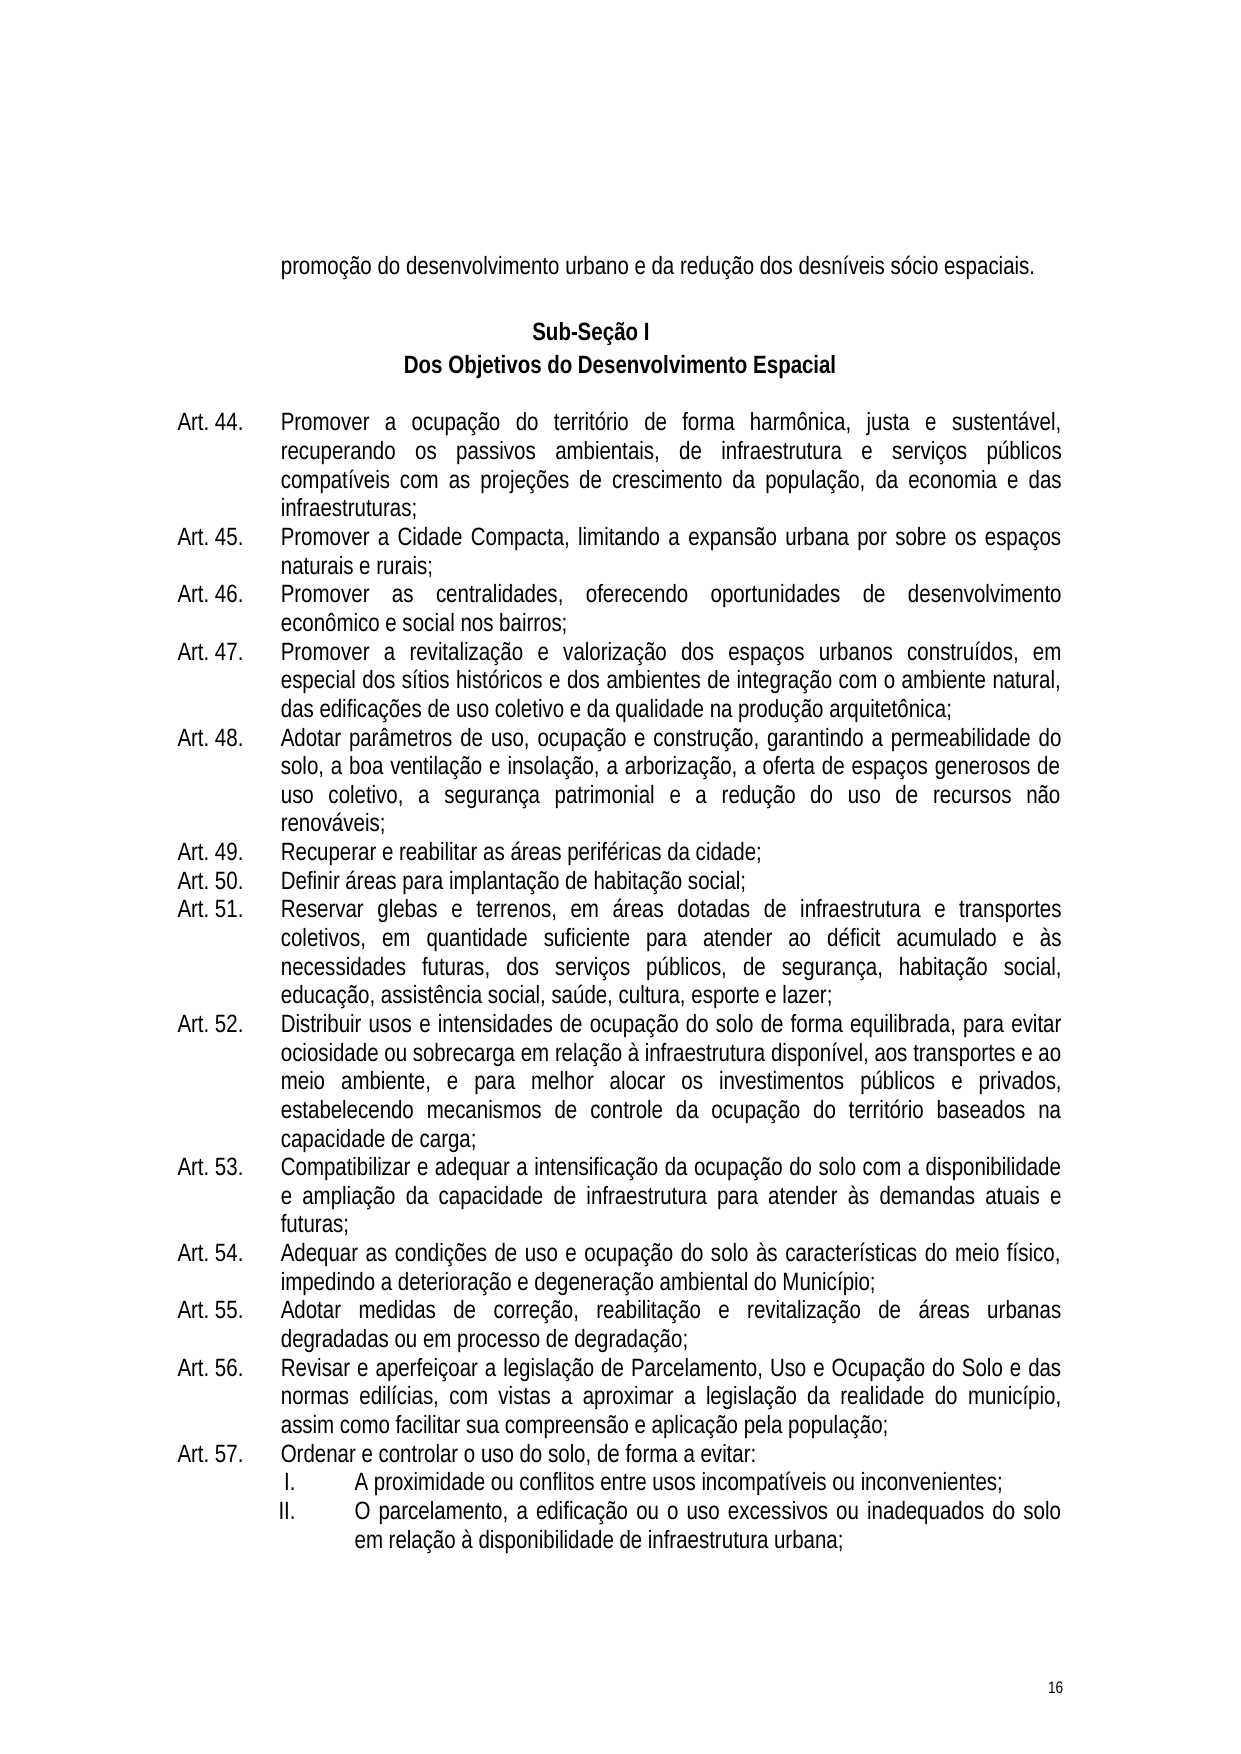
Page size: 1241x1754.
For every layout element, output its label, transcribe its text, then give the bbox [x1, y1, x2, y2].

list Distribuir usos e intensidades de ocupação do solo de forma equilibrada, para evitar ociosidade ou sobrecarga em relação à infraestrutura disponível, aos transportes e ao meio ambiente, e para melhor alocar os investimentos públicos e privados, estabelecendo mecanismos de controle da ocupação do território baseados na capacidade de carga; [177, 1009, 1063, 1152]
list Recuperar e reabilitar as áreas periféricas da cidade; [177, 837, 1063, 866]
list O parcelamento, a edificação ou o uso excessivos ou inadequados do solo em relação à disponibilidade de infraestrutura urbana; [295, 1496, 1063, 1553]
list Promover as centralidades, oferecendo oportunidades de desenvolvimento econômico e social nos bairros; [177, 579, 1063, 637]
list Promover a Cidade Compacta, limitando a expansão urbana por sobre os espaços naturais e rurais; [177, 522, 1063, 579]
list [177, 251, 1063, 280]
list Adequar as condições de uso e ocupação do solo às características do meio físico, impedindo a deterioração e degeneração ambiental do Município; [177, 1238, 1063, 1295]
list Promover a revitalização e valorização dos espaços urbanos construídos, em especial dos sítios históricos e dos ambientes de integração com o ambiente natural, das edificações de uso coletivo e da qualidade na produção arquitetônica; [177, 637, 1063, 722]
list Adotar parâmetros de uso, ocupação e construção, garantindo a permeabilidade do solo, a boa ventilação e insolação, a arborização, a oferta de espaços generosos de uso coletivo, a segurança patrimonial e a redução do uso de recursos não renováveis; [177, 722, 1063, 837]
list Compatibilizar e adequar a intensificação da ocupação do solo com a disponibilidade e ampliação da capacidade de infraestrutura para atender às demandas atuais e futuras; [177, 1152, 1063, 1238]
list Definir áreas para implantação de habitação social; [177, 866, 1063, 894]
list Reservar glebas e terrenos, em áreas dotadas de infraestrutura e transportes coletivos, em quantidade suficiente para atender ao déficit acumulado e às necessidades futuras, dos serviços públicos, de segurança, habitação social, educação, assistência social, saúde, cultura, esporte e lazer; [177, 894, 1063, 1009]
list Promover a ocupação do território de forma harmônica, justa e sustentável, recuperando os passivos ambientais, de infraestrutura e serviços públicos compatíveis com as projeções de crescimento da população, da economia e das infraestruturas; [177, 407, 1063, 522]
list Adotar medidas de correção, reabilitação e revitalização de áreas urbanas degradadas ou em processo de degradação; [177, 1295, 1063, 1353]
list Revisar e aperfeiçoar a legislação de Parcelamento, Uso e Ocupação do Solo e das normas edilícias, com vistas a aproximar a legislação da realidade do município, assim como facilitar sua compreensão e aplicação pela população; [177, 1353, 1063, 1439]
list Ordenar e controlar o uso do solo, de forma a evitar: [177, 1439, 1063, 1467]
list A proximidade ou conflitos entre usos incompatíveis ou inconvenientes; [295, 1467, 1063, 1496]
list Dos Objetivos do Desenvolvimento Espacial [177, 350, 1063, 379]
